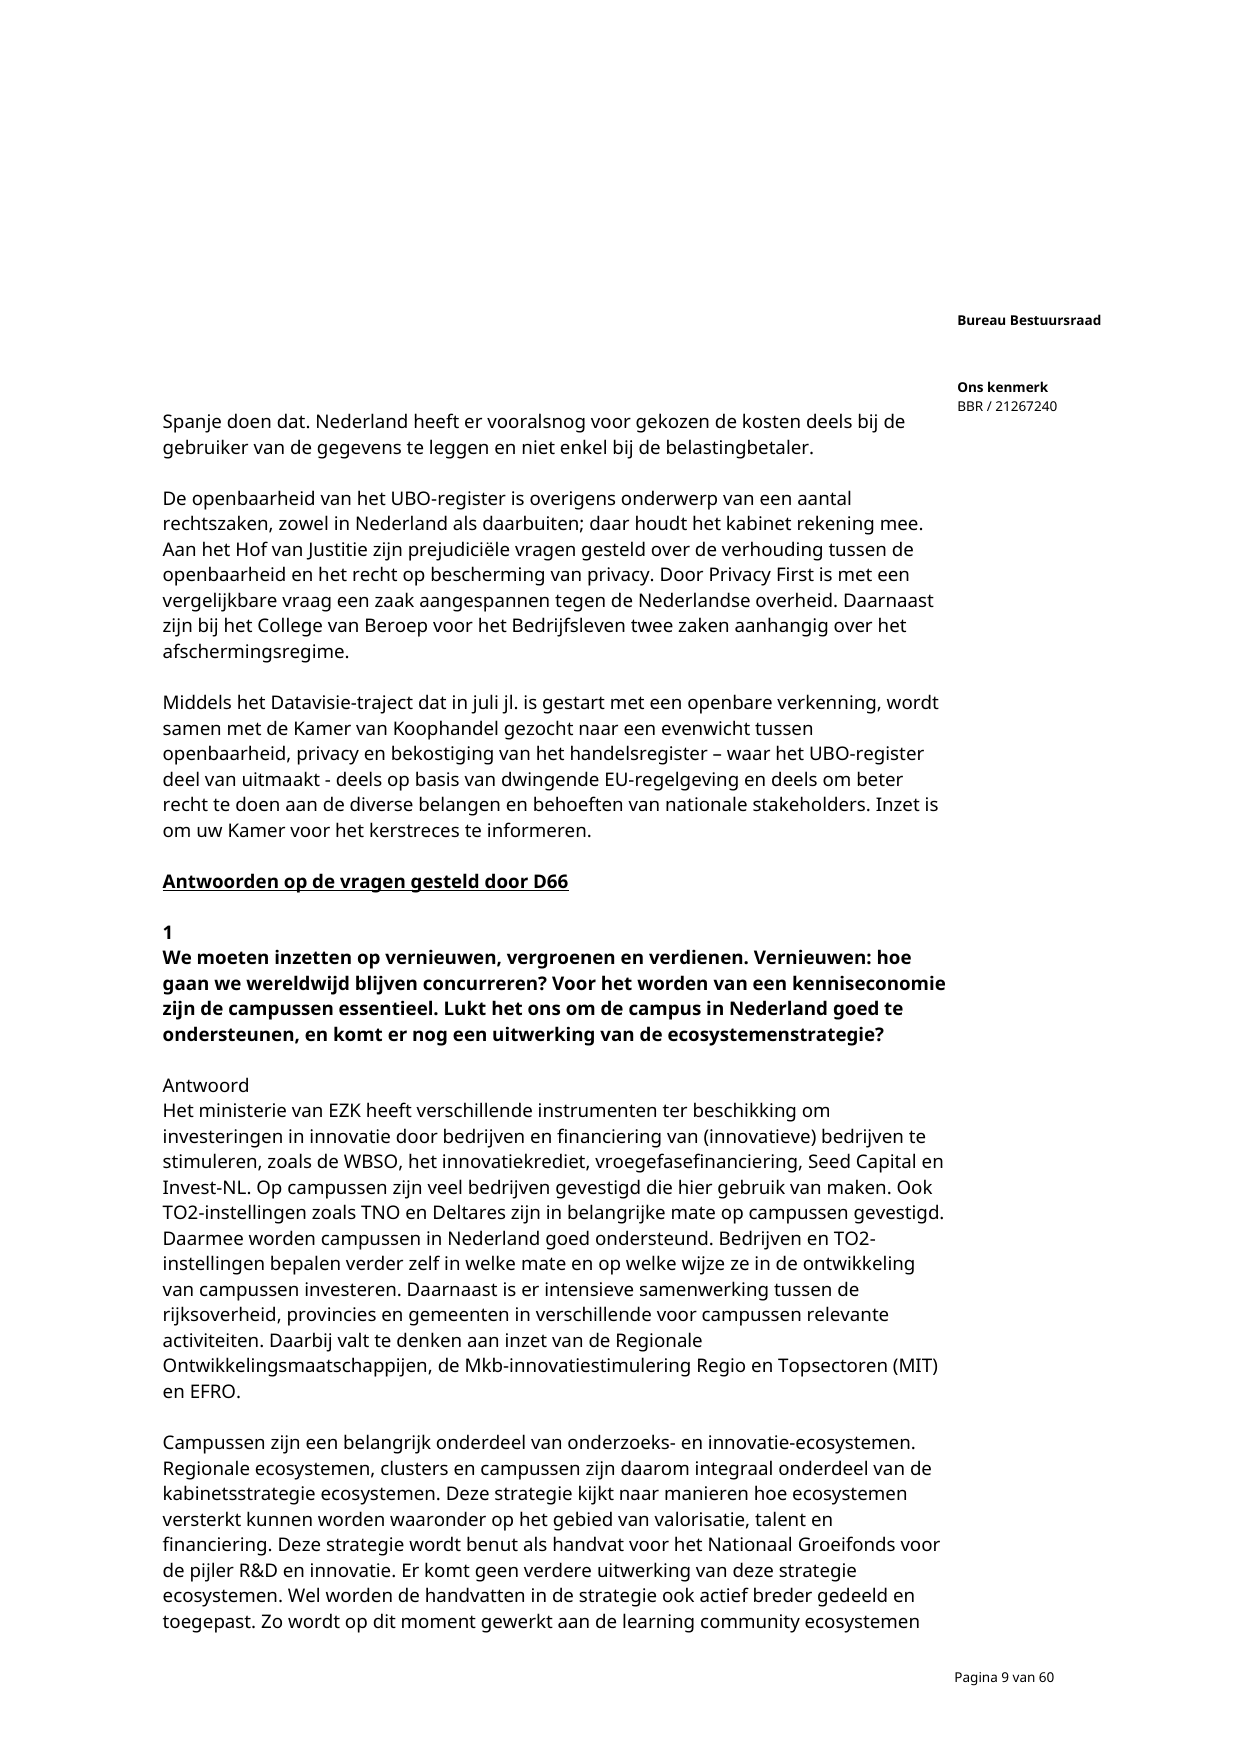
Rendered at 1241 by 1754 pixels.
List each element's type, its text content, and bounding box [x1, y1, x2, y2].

text Het ministerie van EZK heeft verschillende instrumenten ter beschikking om investeringen in innovatie door bedrijven en financiering van (innovatieve) bedrijven te stimuleren, zoals de WBSO, het innovatiekrediet, vroegefasefinanciering, Seed Capital en Invest-NL. Op campussen zijn veel bedrijven gevestigd die hier gebruik van maken. Ook TO2-instellingen zoals TNO en Deltares zijn in belangrijke mate op campussen gevestigd. Daarmee worden campussen in Nederland goed ondersteund. Bedrijven en TO2-instellingen bepalen verder zelf in welke mate en op welke wijze ze in de ontwikkeling van campussen investeren. Daarnaast is er intensieve samenwerking tussen de rijksoverheid, provincies en gemeenten in verschillende voor campussen relevante activiteiten. Daarbij valt te denken aan inzet van de Regionale Ontwikkelingsmaatschappijen, de Mkb-innovatiestimulering Regio en Topsectoren (MIT) en EFRO. [162, 1098, 947, 1404]
text Middels het Datavisie-traject dat in juli jl. is gestart met een openbare verkenning, wordt samen met de Kamer van Koophandel gezocht naar een evenwicht tussen openbaarheid, privacy en bekostiging van het handelsregister – waar het UBO-register deel van uitmaakt - deels op basis van dwingende EU-regelgeving en deels om beter recht te doen aan de diverse belangen en behoeften van nationale stakeholders. Inzet is om uw Kamer voor het kerstreces te informeren. [162, 689, 947, 842]
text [162, 408, 947, 459]
text We moeten inzetten op vernieuwen, vergroenen en verdienen. Vernieuwen: hoe gaan we wereldwijd blijven concurreren? Voor het worden van een kenniseconomie zijn de campussen essentieel. Lukt het ons om de campus in Nederland goed te ondersteunen, en komt er nog een uitwerking van de ecosystemenstrategie? [162, 944, 947, 1047]
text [162, 1429, 947, 1633]
text Antwoord [162, 1072, 947, 1098]
text 1 [162, 919, 947, 944]
text Antwoorden op de vragen gesteld door D66 [162, 868, 947, 893]
text De openbaarheid van het UBO-register is overigens onderwerp van een aantal rechtszaken, zowel in Nederland als daarbuiten; daar houdt het kabinet rekening mee. Aan het Hof van Justitie zijn prejudiciële vragen gesteld over de verhouding tussen de openbaarheid en het recht op bescherming van privacy. Door Privacy First is met een vergelijkbare vraag een zaak aangespannen tegen de Nederlandse overheid. Daarnaast zijn bij het College van Beroep voor het Bedrijfsleven twee zaken aanhangig over het afschermingsregime. [162, 485, 947, 664]
